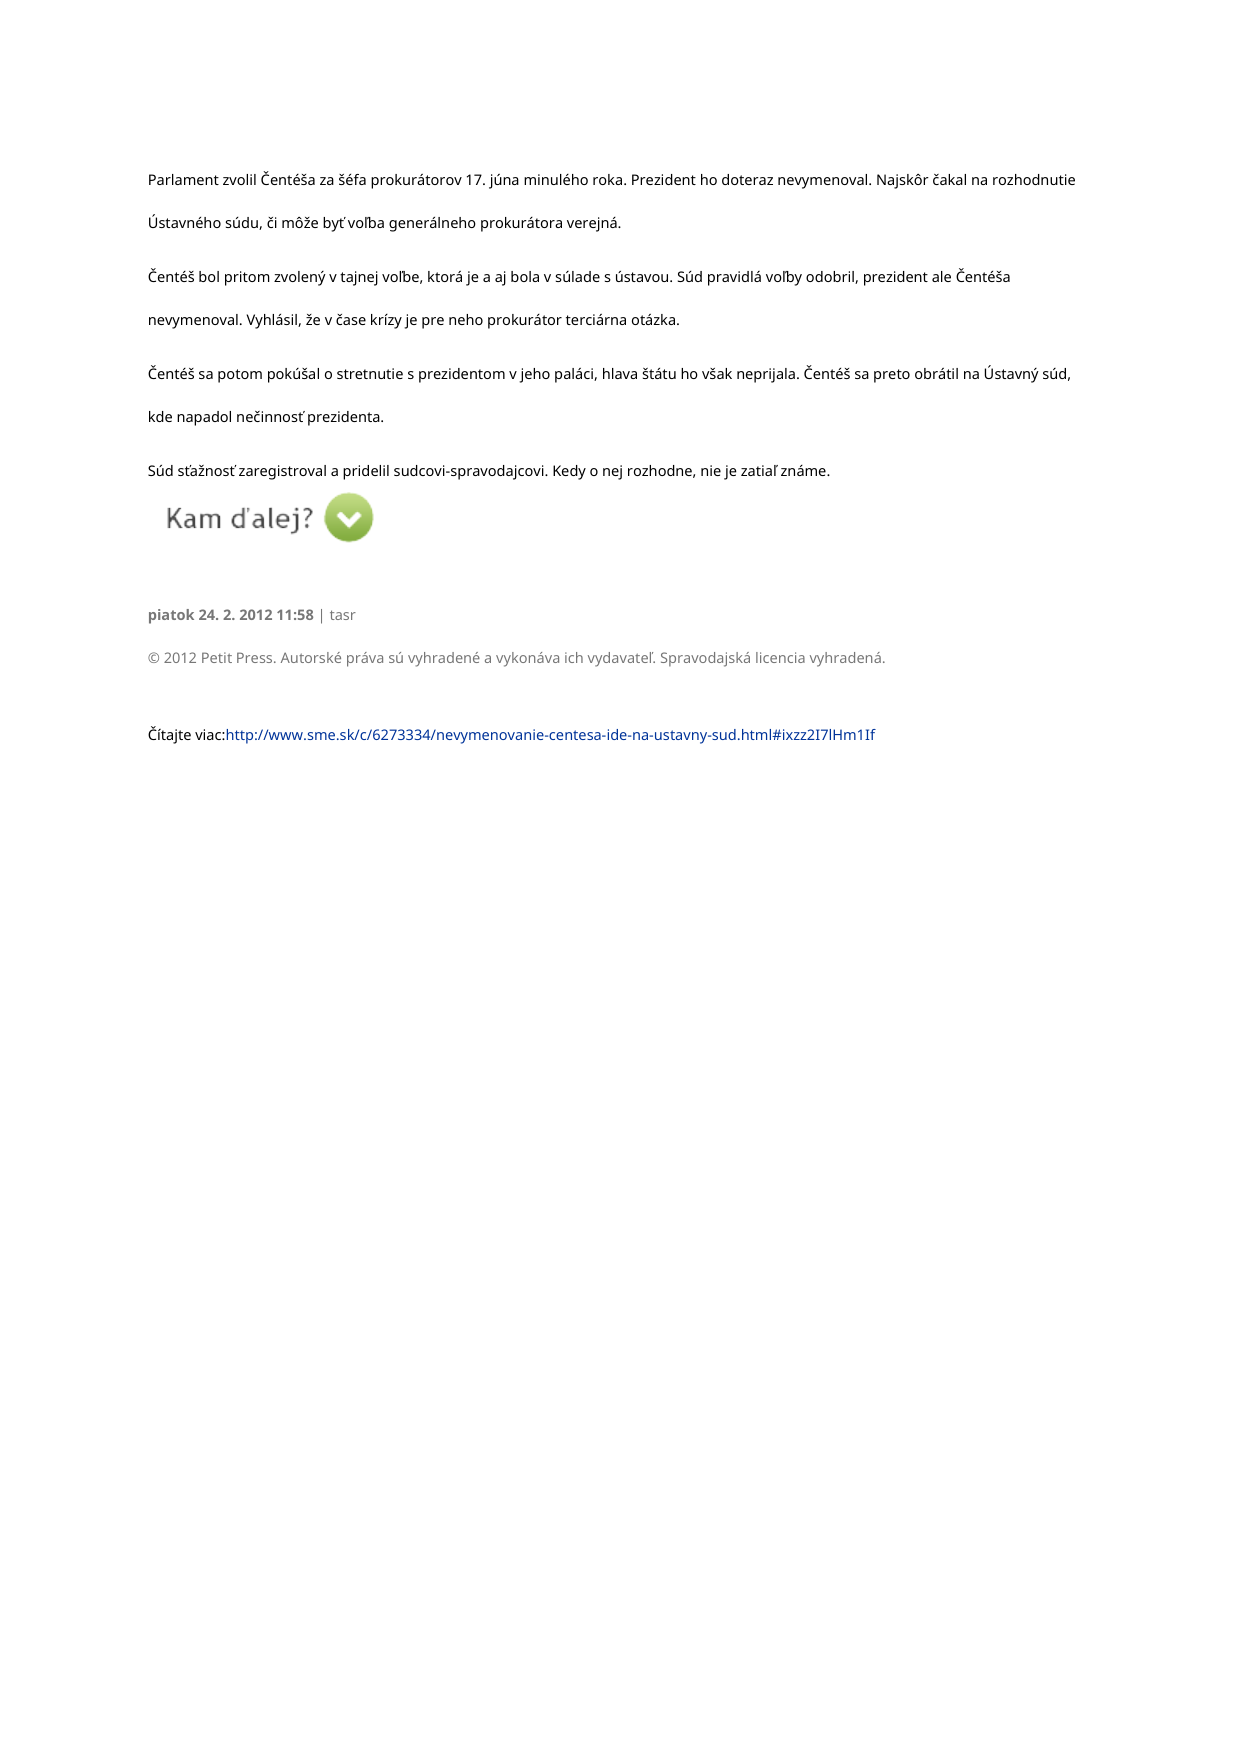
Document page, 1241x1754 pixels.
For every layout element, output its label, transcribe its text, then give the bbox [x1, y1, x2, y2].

text Čentéš bol pritom zvolený v tajnej voľbe, ktorá je a aj bola v súlade s ústavou. Súd pravidlá voľby odobril, prezident ale Čentéša nevymenoval. Vyhlásil, že v čase krízy je pre neho prokurátor terciárna otázka. [148, 244, 1093, 329]
picture [147, 492, 382, 562]
text Čentéš sa potom pokúšal o stretnutie s prezidentom v jeho paláci, hlava štátu ho však neprijala. Čentéš sa preto obrátil na Ústavný súd, kde napadol nečinnosť prezidenta. [148, 342, 1093, 427]
text piatok 24. 2. 2012 11:58 | tasr © 2012 Petit Press. Autorské práva sú vyhradené a vykonáva ich vydavateľ. Spravodajská licencia vyhradená. [148, 582, 1093, 667]
text Čítajte viac:http://www.sme.sk/c/6273334/nevymenovanie-centesa-ide-na-ustavny-sud.html#ixzz2I7lHm1If [148, 679, 1093, 745]
text Parlament zvolil Čentéša za šéfa prokurátorov 17. júna minulého roka. Prezident ho doteraz nevymenoval. Najskôr čakal na rozhodnutie Ústavného súdu, či môže byť voľba generálneho prokurátora verejná. [148, 148, 1093, 233]
text Súd sťažnosť zaregistroval a pridelil sudcovi-spravodajcovi. Kedy o nej rozhodne, nie je zatiaľ známe. [148, 438, 1093, 481]
